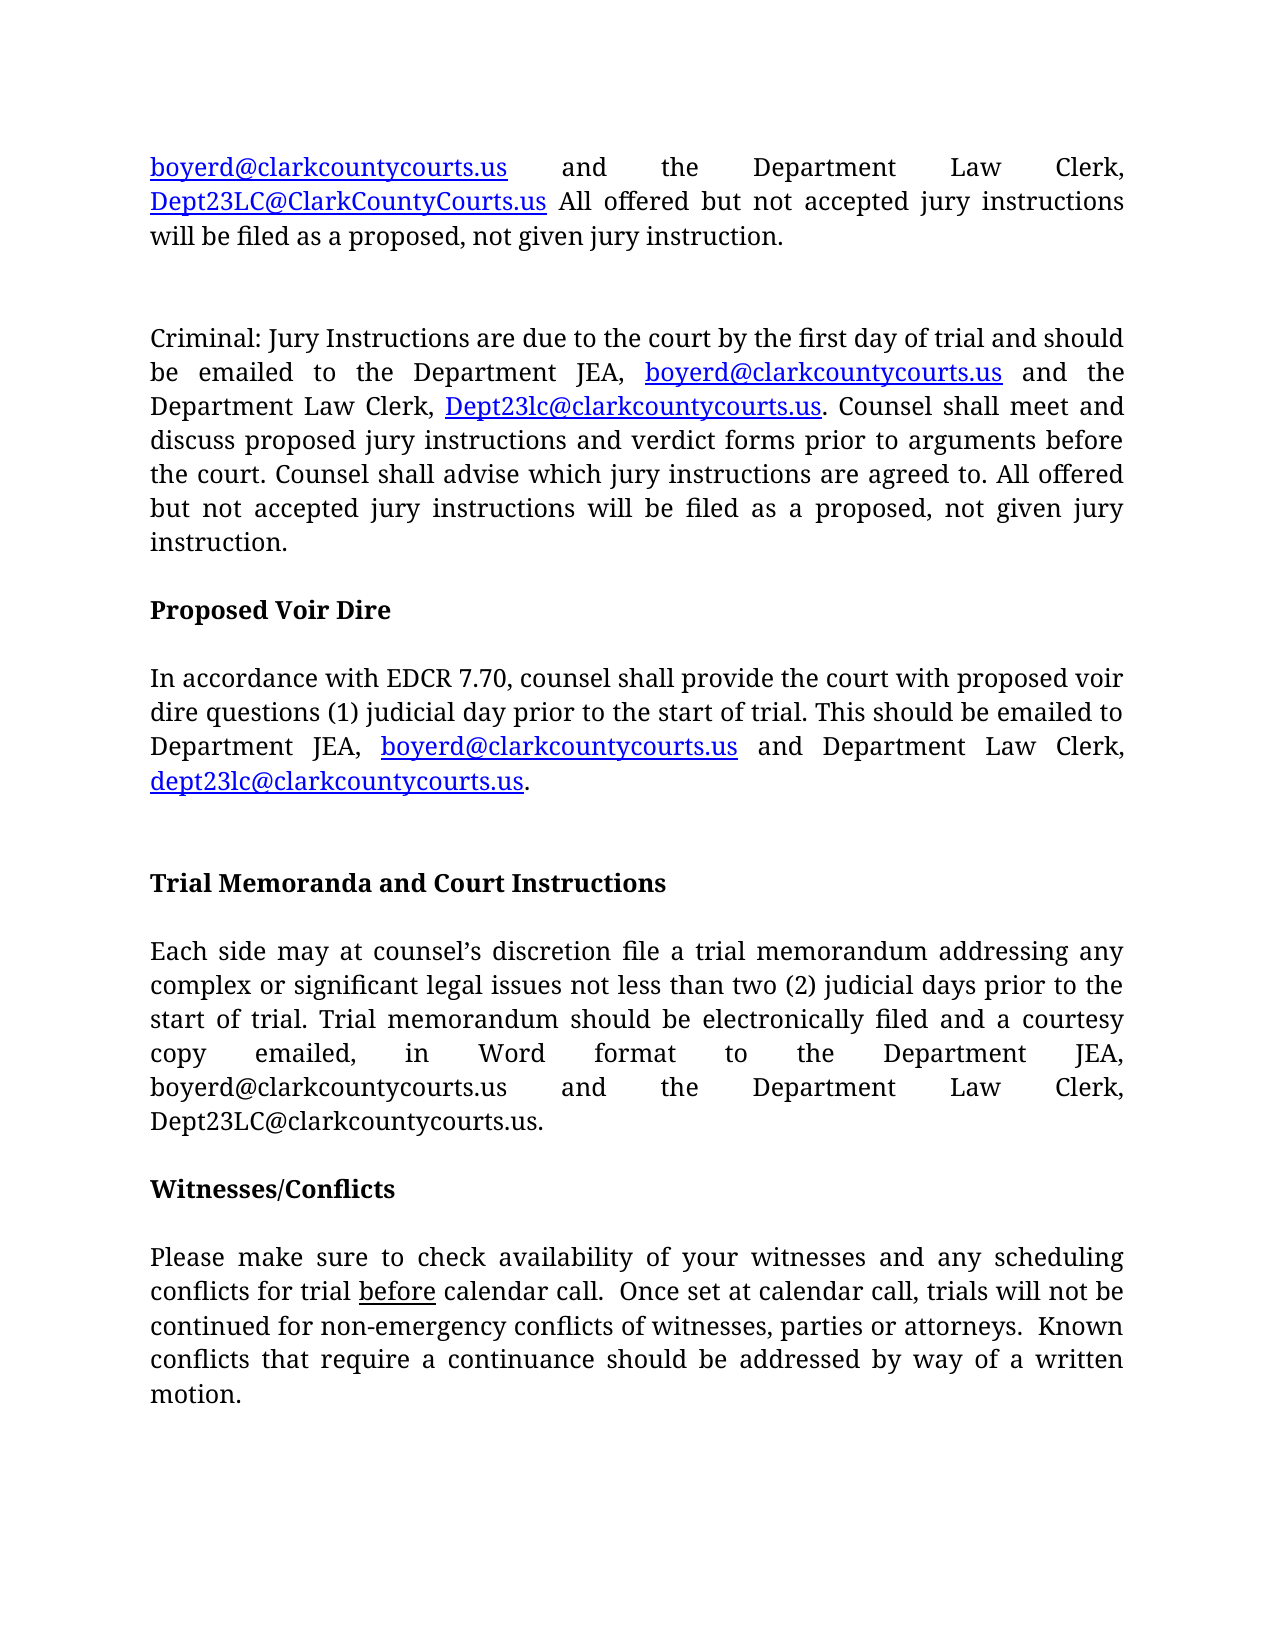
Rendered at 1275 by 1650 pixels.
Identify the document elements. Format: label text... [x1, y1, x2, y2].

text Criminal: Jury Instructions are due to the court by the first day of trial and should be emailed to the Department JEA, boyerd@clarkcountycourts.us and the Department Law Clerk, Dept23lc@clarkcountycourts.us. Counsel shall meet and discuss proposed jury instructions and verdict forms prior to arguments before the court. Counsel shall advise which jury instructions are agreed to. All offered but not accepted jury instructions will be filed as a proposed, not given jury instruction. [150, 320, 1125, 559]
text Trial Memoranda and Court Instructions [150, 865, 1125, 899]
text Each side may at counsel’s discretion file a trial memorandum addressing any complex or significant legal issues not less than two (2) judicial days prior to the start of trial. Trial memorandum should be electronically filed and a courtesy copy emailed, in Word format to the Department JEA, boyerd@clarkcountycourts.us and the Department Law Clerk, Dept23LC@clarkcountycourts.us. [150, 933, 1125, 1138]
text In accordance with EDCR 7.70, counsel shall provide the court with proposed voir dire questions (1) judicial day prior to the start of trial. This should be emailed to Department JEA, boyerd@clarkcountycourts.us and Department Law Clerk, dept23lc@clarkcountycourts.us. [150, 661, 1125, 797]
text Proposed Voir Dire [150, 593, 1125, 627]
text Witnesses/Conflicts [150, 1172, 1125, 1206]
text Please make sure to check availability of your witnesses and any scheduling conflicts for trial before calendar call. Once set at calendar call, trials will not be continued for non-emergency conflicts of witnesses, parties or attorneys. Known conflicts that require a continuance should be addressed by way of a written motion. [150, 1240, 1125, 1410]
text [150, 150, 1125, 252]
